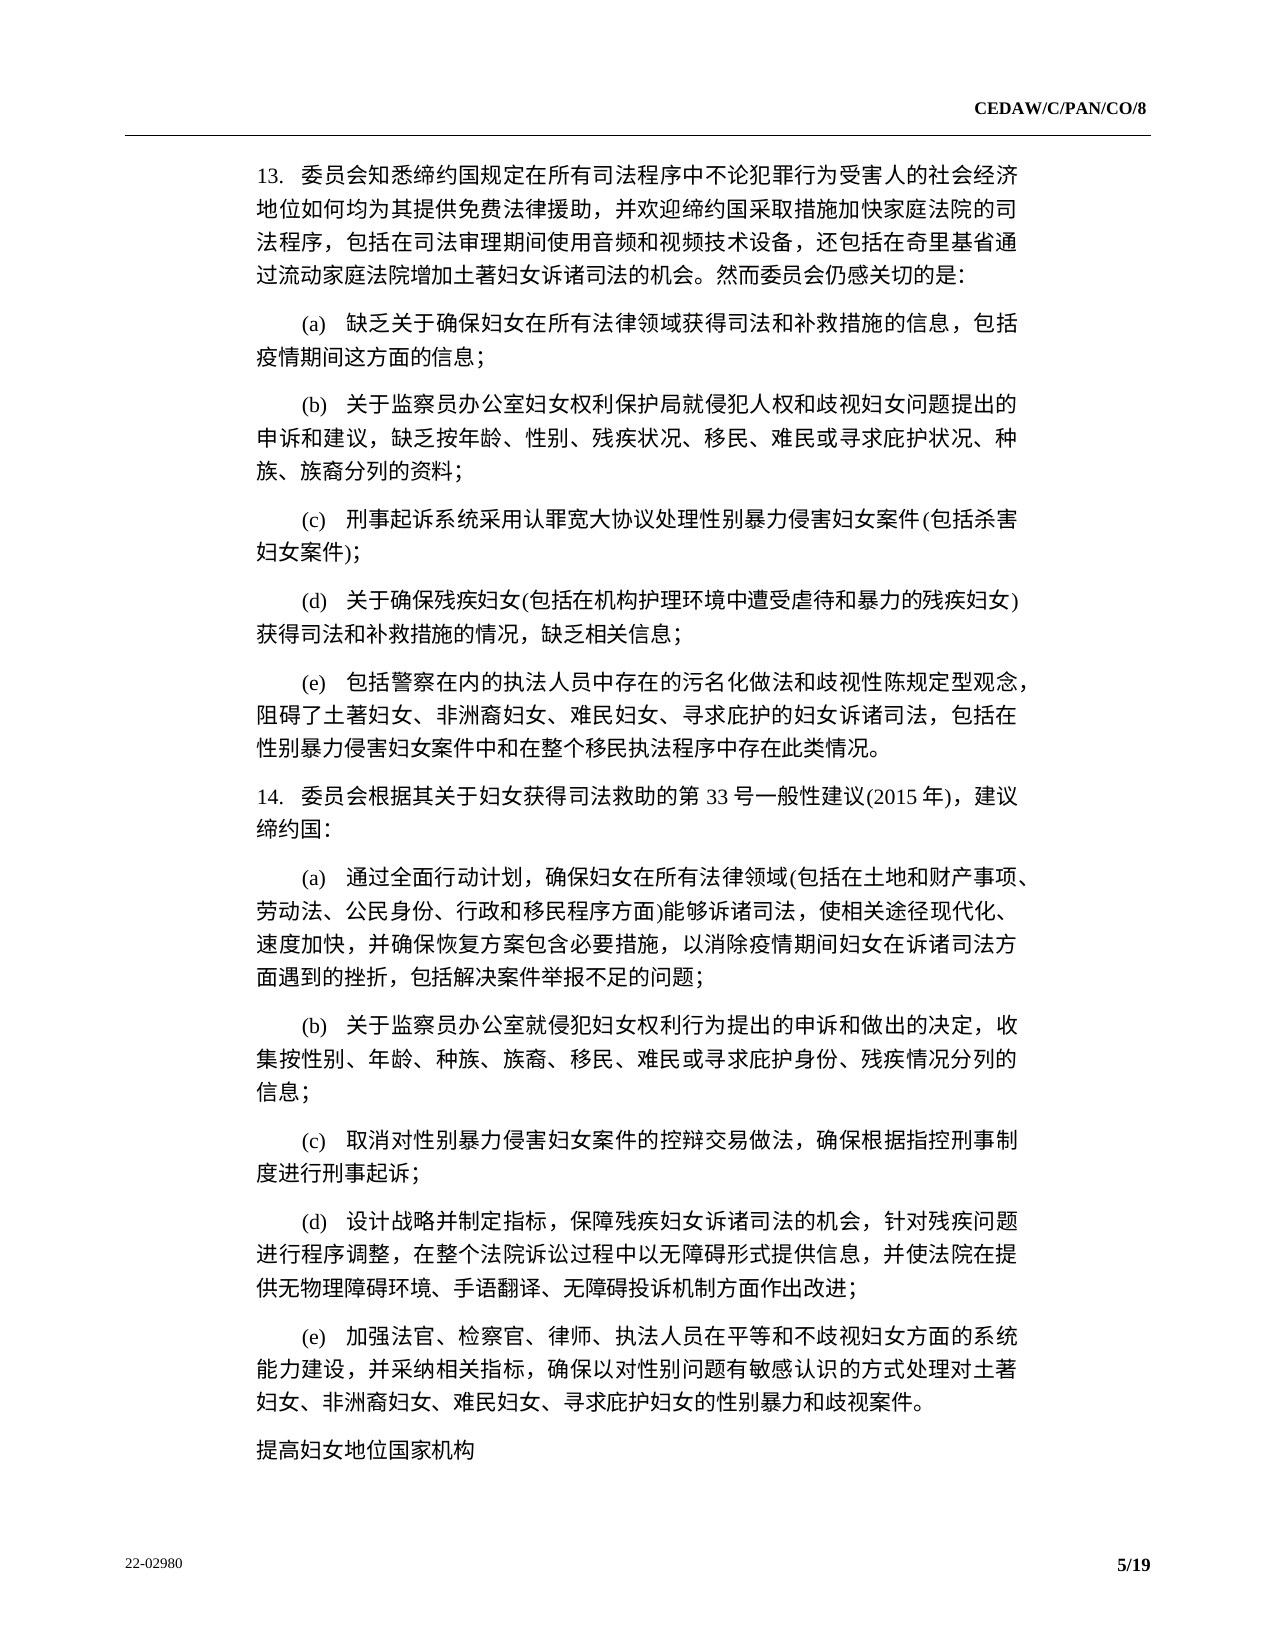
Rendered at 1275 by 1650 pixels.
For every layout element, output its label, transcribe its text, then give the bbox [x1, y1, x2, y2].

text (e) 包括警察在内的执法人员中存在的污名化做法和歧视性陈规定型观念，阻碍了土著妇女、非洲裔妇女、难民妇女、寻求庇护的妇女诉诸司法，包括在性别暴力侵害妇女案件中和在整个移民执法程序中存在此类情况。 [257, 663, 1018, 763]
text (b) 关于监察员办公室就侵犯妇女权利行为提出的申诉和做出的决定，收集按性别、年龄、种族、族裔、移民、难民或寻求庇护身份、残疾情况分列的信息； [257, 1007, 1018, 1107]
text (d) 关于确保残疾妇女(包括在机构护理环境中遭受虐待和暴力的残疾妇女)获得司法和补救措施的情况，缺乏相关信息； [257, 582, 1018, 649]
text 14. 委员会根据其关于妇女获得司法救助的第33号一般性建议(2015年)，建议缔约国： [257, 778, 1018, 844]
text (e) 加强法官、检察官、律师、执法人员在平等和不歧视妇女方面的系统能力建设，并采纳相关指标，确保以对性别问题有敏感认识的方式处理对土著妇女、非洲裔妇女、难民妇女、寻求庇护妇女的性别暴力和歧视案件。 [257, 1317, 1018, 1417]
text 提高妇女地位国家机构 [125, 1432, 1019, 1465]
text (c) 刑事起诉系统采用认罪宽大协议处理性别暴力侵害妇女案件(包括杀害妇女案件)； [257, 501, 1018, 567]
text (a) 通过全面行动计划，确保妇女在所有法律领域(包括在土地和财产事项、劳动法、公民身份、行政和移民程序方面)能够诉诸司法，使相关途径现代化、速度加快，并确保恢复方案包含必要措施，以消除疫情期间妇女在诉诸司法方面遇到的挫折，包括解决案件举报不足的问题； [257, 859, 1018, 992]
text (a) 缺乏关于确保妇女在所有法律领域获得司法和补救措施的信息，包括疫情期间这方面的信息； [257, 305, 1018, 372]
text (d) 设计战略并制定指标，保障残疾妇女诉诸司法的机会，针对残疾问题进行程序调整，在整个法院诉讼过程中以无障碍形式提供信息，并使法院在提供无物理障碍环境、手语翻译、无障碍投诉机制方面作出改进； [257, 1203, 1018, 1303]
text (b) 关于监察员办公室妇女权利保护局就侵犯人权和歧视妇女问题提出的申诉和建议，缺乏按年龄、性别、残疾状况、移民、难民或寻求庇护状况、种族、族裔分列的资料； [257, 386, 1018, 486]
text (c) 取消对性别暴力侵害妇女案件的控辩交易做法，确保根据指控刑事制度进行刑事起诉； [257, 1122, 1018, 1188]
text 13. 委员会知悉缔约国规定在所有司法程序中不论犯罪行为受害人的社会经济地位如何均为其提供免费法律援助，并欢迎缔约国采取措施加快家庭法院的司法程序，包括在司法审理期间使用音频和视频技术设备，还包括在奇里基省通过流动家庭法院增加土著妇女诉诸司法的机会。然而委员会仍感关切的是： [257, 157, 1018, 290]
